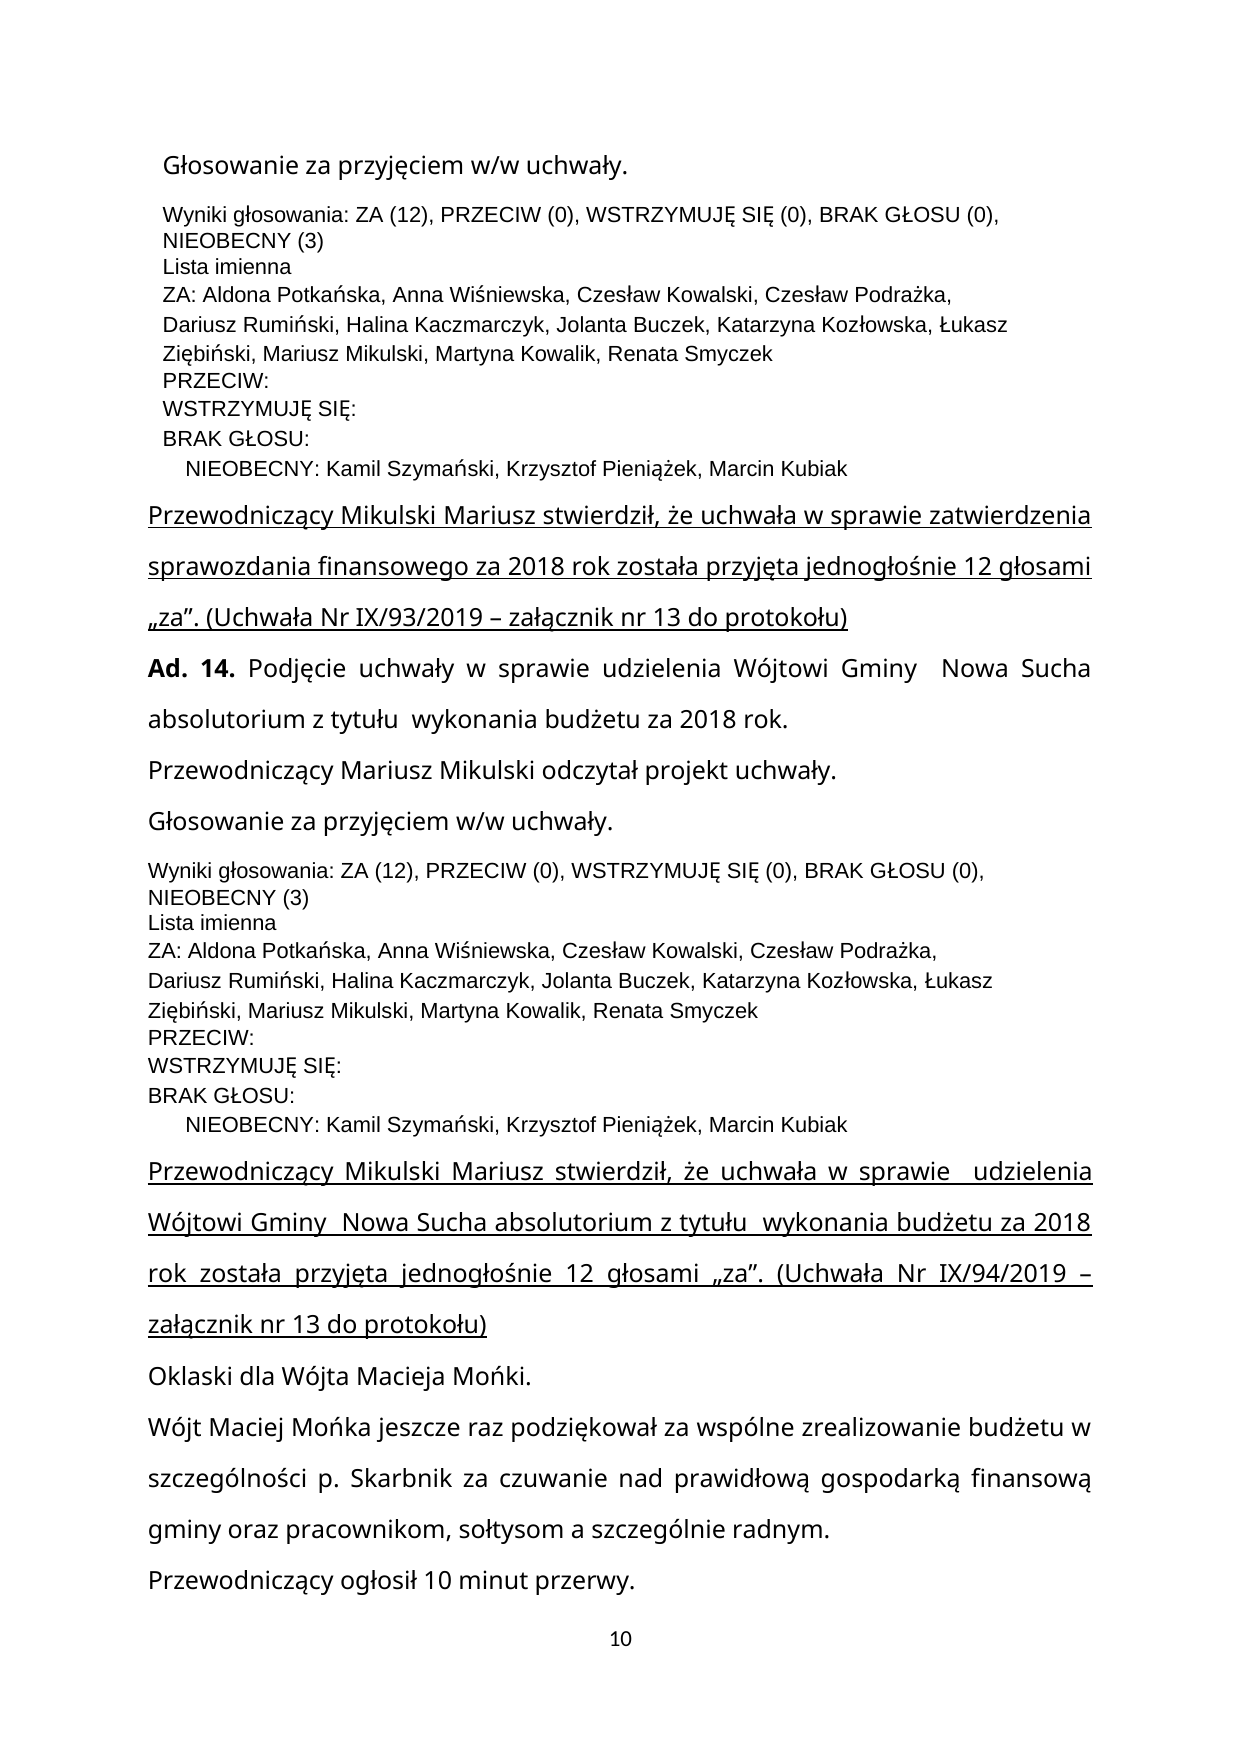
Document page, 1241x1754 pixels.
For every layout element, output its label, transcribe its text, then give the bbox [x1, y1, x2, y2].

text PRZECIW: [148, 1024, 1093, 1050]
text PRZECIW: [162, 368, 1093, 393]
text WSTRZYMUJĘ SIĘ: [162, 393, 1093, 423]
text BRAK GŁOSU: [148, 1079, 1093, 1109]
text NIEOBECNY: Kamil Szymański, Krzysztof Pieniążek, Marcin Kubiak [185, 453, 1093, 483]
text Przewodniczący ogłosił 10 minut przerwy. [148, 1562, 1093, 1596]
text NIEOBECNY (3) [162, 228, 1093, 254]
text Głosowanie za przyjęciem w/w uchwały. [148, 804, 1093, 838]
text ZA: Aldona Potkańska, Anna Wiśniewska, Czesław Kowalski, Czesław Podrażka, [162, 279, 1093, 309]
text Lista imienna [148, 910, 1093, 935]
text Wyniki głosowania: ZA (12), PRZECIW (0), WSTRZYMUJĘ SIĘ (0), BRAK GŁOSU (0), [162, 199, 1093, 228]
text Przewodniczący Mariusz Mikulski odczytał projekt uchwały. [148, 753, 1093, 787]
text WSTRZYMUJĘ SIĘ: [148, 1050, 1093, 1079]
text BRAK GŁOSU: [162, 423, 1093, 453]
text Wójt Maciej Mońka jeszcze raz podziękował za wspólne zrealizowanie budżetu w szczególności p. Skarbnik za czuwanie nad prawidłową gospodarką finansową gminy oraz pracownikom, sołtysom a szczególnie radnym. [148, 1409, 1093, 1545]
text ZA: Aldona Potkańska, Anna Wiśniewska, Czesław Kowalski, Czesław Podrażka, [148, 935, 1093, 965]
text NIEOBECNY (3) [148, 885, 1093, 910]
text Dariusz Rumiński, Halina Kaczmarczyk, Jolanta Buczek, Katarzyna Kozłowska, Łukasz [162, 309, 1093, 338]
text Ziębiński, Mariusz Mikulski, Martyna Kowalik, Renata Smyczek [162, 338, 1093, 368]
text Ziębiński, Mariusz Mikulski, Martyna Kowalik, Renata Smyczek [148, 995, 1093, 1024]
text Dariusz Rumiński, Halina Kaczmarczyk, Jolanta Buczek, Katarzyna Kozłowska, Łukasz [148, 965, 1093, 995]
text NIEOBECNY: Kamil Szymański, Krzysztof Pieniążek, Marcin Kubiak [185, 1109, 1093, 1139]
text Przewodniczący Mikulski Mariusz stwierdził, że uchwała w sprawie udzielenia Wójtowi Gminy Nowa Sucha absolutorium z tytułu wykonania budżetu za 2018 rok została przyjęta jednogłośnie 12 głosami „za”. (Uchwała Nr IX/94/2019 – załącznik nr 13 do protokołu) [148, 1287, 1093, 1341]
text Przewodniczący Mikulski Mariusz stwierdził, że uchwała w sprawie zatwierdzenia sprawozdania finansowego za 2018 rok została przyjęta jednogłośnie 12 głosami „za”. (Uchwała Nr IX/93/2019 – załącznik nr 13 do protokołu) [148, 498, 1093, 634]
text Lista imienna [162, 254, 1093, 279]
text Przewodniczący Mikulski Mariusz stwierdził, że uchwała w sprawie udzielenia Wójtowi Gminy Nowa Sucha absolutorium z tytułu wykonania budżetu za 2018 rok została przyjęta jednogłośnie 12 głosami „za”. (Uchwała Nr IX/94/2019 – załącznik nr 13 do protokołu) [148, 1185, 1093, 1285]
text Oklaski dla Wójta Macieja Mońki. [148, 1358, 1093, 1392]
text Ad. 14. Podjęcie uchwały w sprawie udzielenia Wójtowi Gminy Nowa Sucha absolutorium z tytułu wykonania budżetu za 2018 rok. [148, 651, 1093, 736]
text Głosowanie za przyjęciem w/w uchwały. [162, 148, 1093, 182]
text Wyniki głosowania: ZA (12), PRZECIW (0), WSTRZYMUJĘ SIĘ (0), BRAK GŁOSU (0), [148, 855, 1093, 885]
text Przewodniczący Mikulski Mariusz stwierdził, że uchwała w sprawie udzielenia Wójtowi Gminy Nowa Sucha absolutorium z tytułu wykonania budżetu za 2018 rok została przyjęta jednogłośnie 12 głosami „za”. (Uchwała Nr IX/94/2019 – załącznik nr 13 do protokołu) [148, 1154, 1093, 1183]
